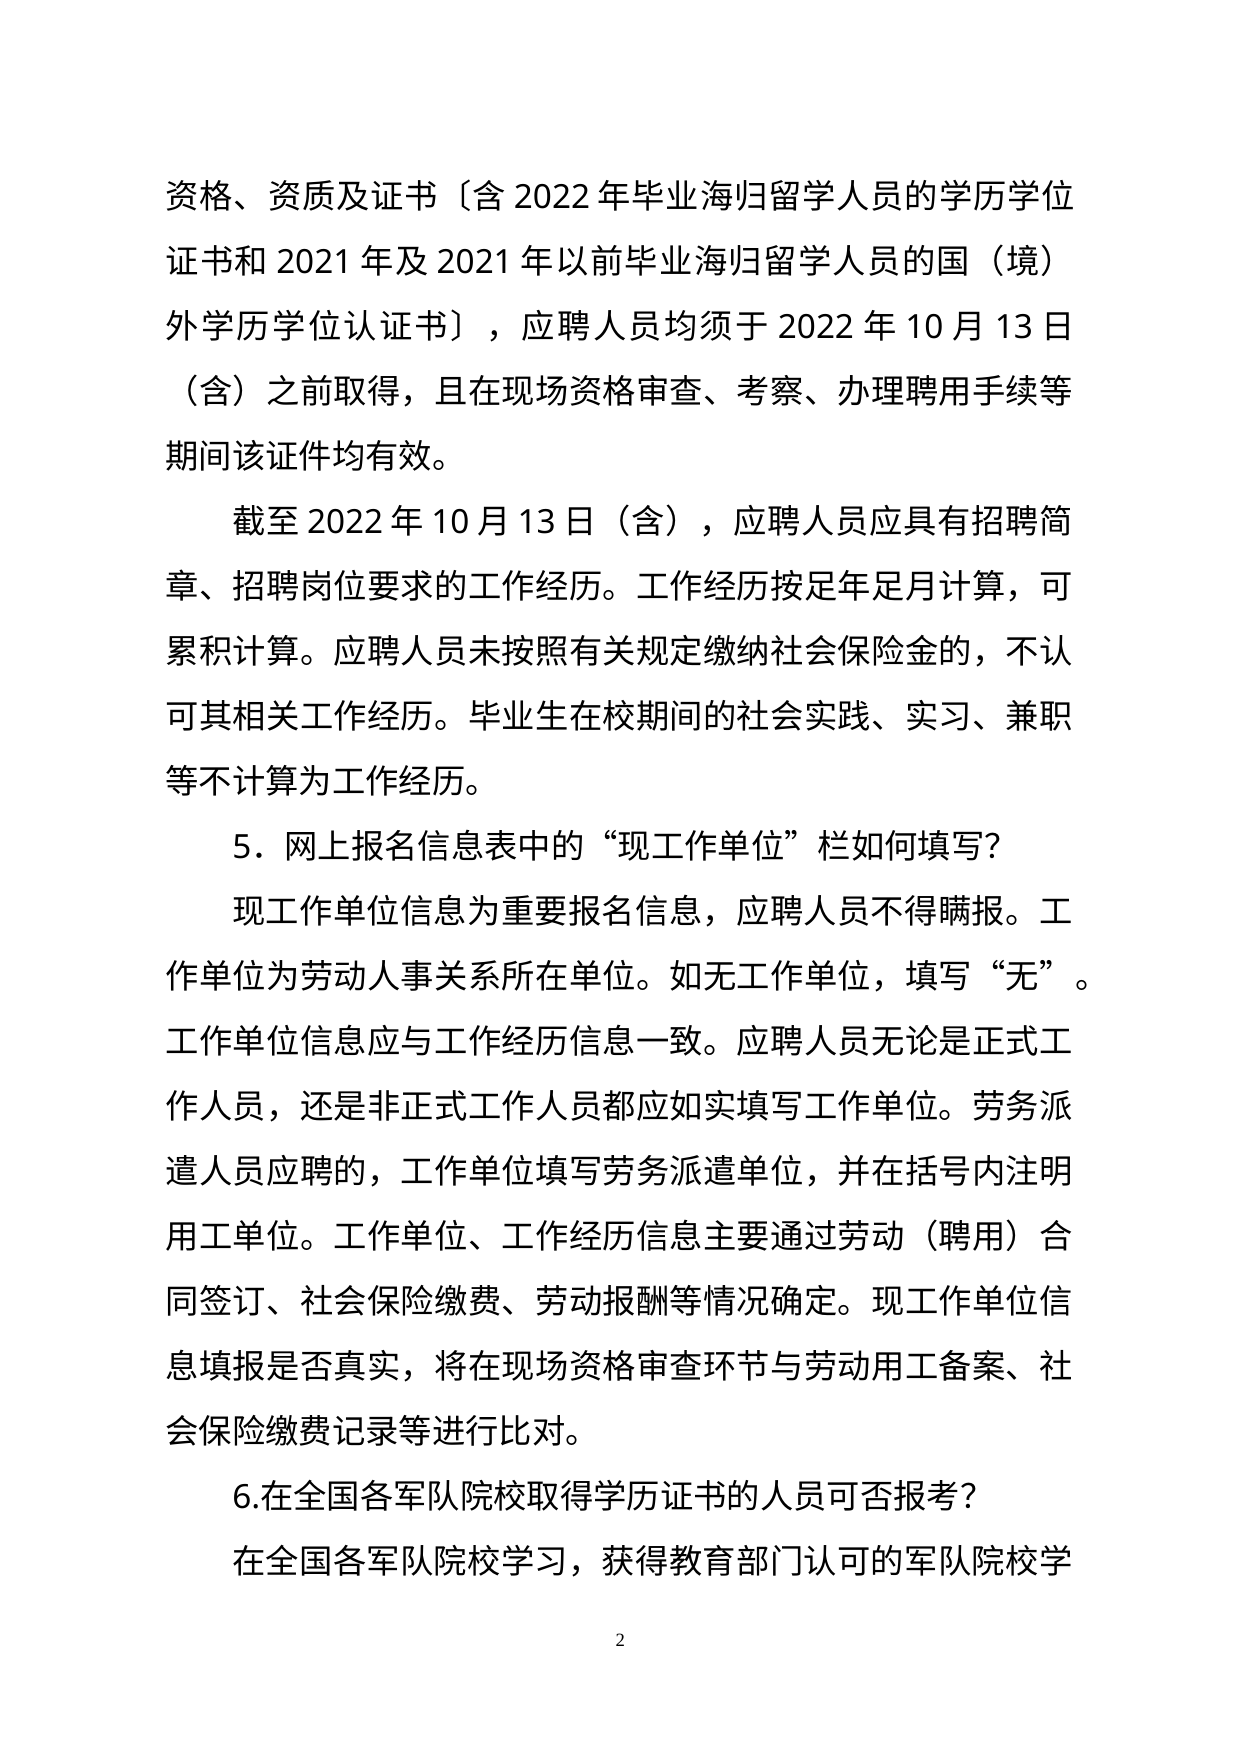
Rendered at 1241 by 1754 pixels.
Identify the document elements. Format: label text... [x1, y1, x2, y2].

text 5．网上报名信息表中的“现工作单位”栏如何填写？ [165, 812, 1075, 877]
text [165, 162, 1075, 487]
text 截至2022年10月13日（含），应聘人员应具有招聘简章、招聘岗位要求的工作经历。工作经历按足年足月计算，可累积计算。应聘人员未按照有关规定缴纳社会保险金的，不认可其相关工作经历。毕业生在校期间的社会实践、实习、兼职等不计算为工作经历。 [165, 487, 1075, 812]
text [165, 1527, 1075, 1592]
text 6.在全国各军队院校取得学历证书的人员可否报考？ [165, 1462, 1075, 1527]
text 现工作单位信息为重要报名信息，应聘人员不得瞒报。工作单位为劳动人事关系所在单位。如无工作单位，填写“无”。工作单位信息应与工作经历信息一致。应聘人员无论是正式工作人员，还是非正式工作人员都应如实填写工作单位。劳务派遣人员应聘的，工作单位填写劳务派遣单位，并在括号内注明用工单位。工作单位、工作经历信息主要通过劳动（聘用）合同签订、社会保险缴费、劳动报酬等情况确定。现工作单位信息填报是否真实，将在现场资格审查环节与劳动用工备案、社会保险缴费记录等进行比对。 [165, 877, 1075, 1462]
